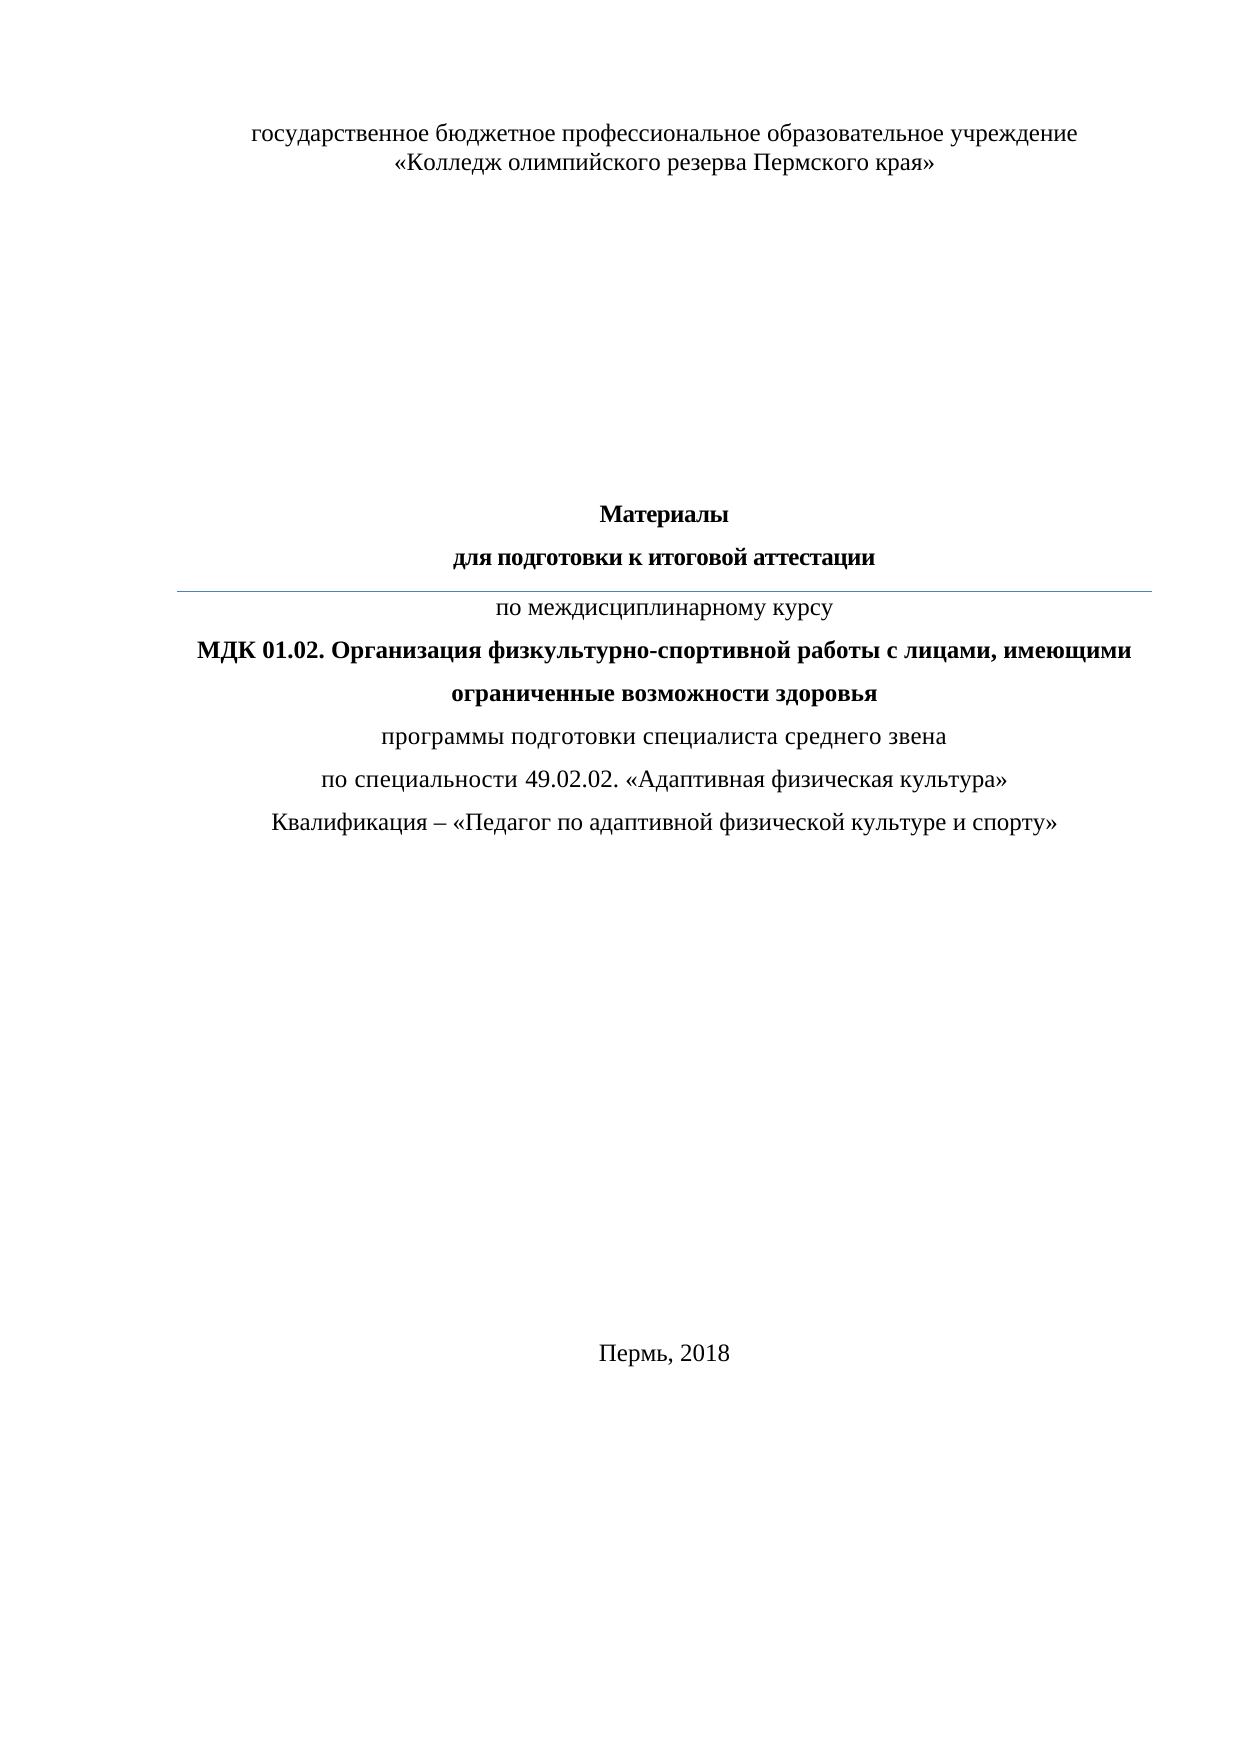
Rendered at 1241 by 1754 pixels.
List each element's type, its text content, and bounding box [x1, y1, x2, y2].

text Пермь, 2018 [177, 1338, 1152, 1367]
table_cell по междисциплинарному курсу МДК 01.02. Организация физкультурно-спортивной работы с лицами, имеющими ограниченные возможности здоровья программы подготовки специалиста среднего звена по специальности 49.02.02. «Адаптивная физическая культура» Квалификация – «Педагог по адаптивной физической культуре и спорту» [177, 592, 1152, 849]
table_cell Материалы для подготовки к итоговой аттестации [177, 492, 1152, 591]
table_header государственное бюджетное профессиональное образовательное учреждение «Колледж олимпийского резерва Пермского края» [177, 118, 1152, 492]
